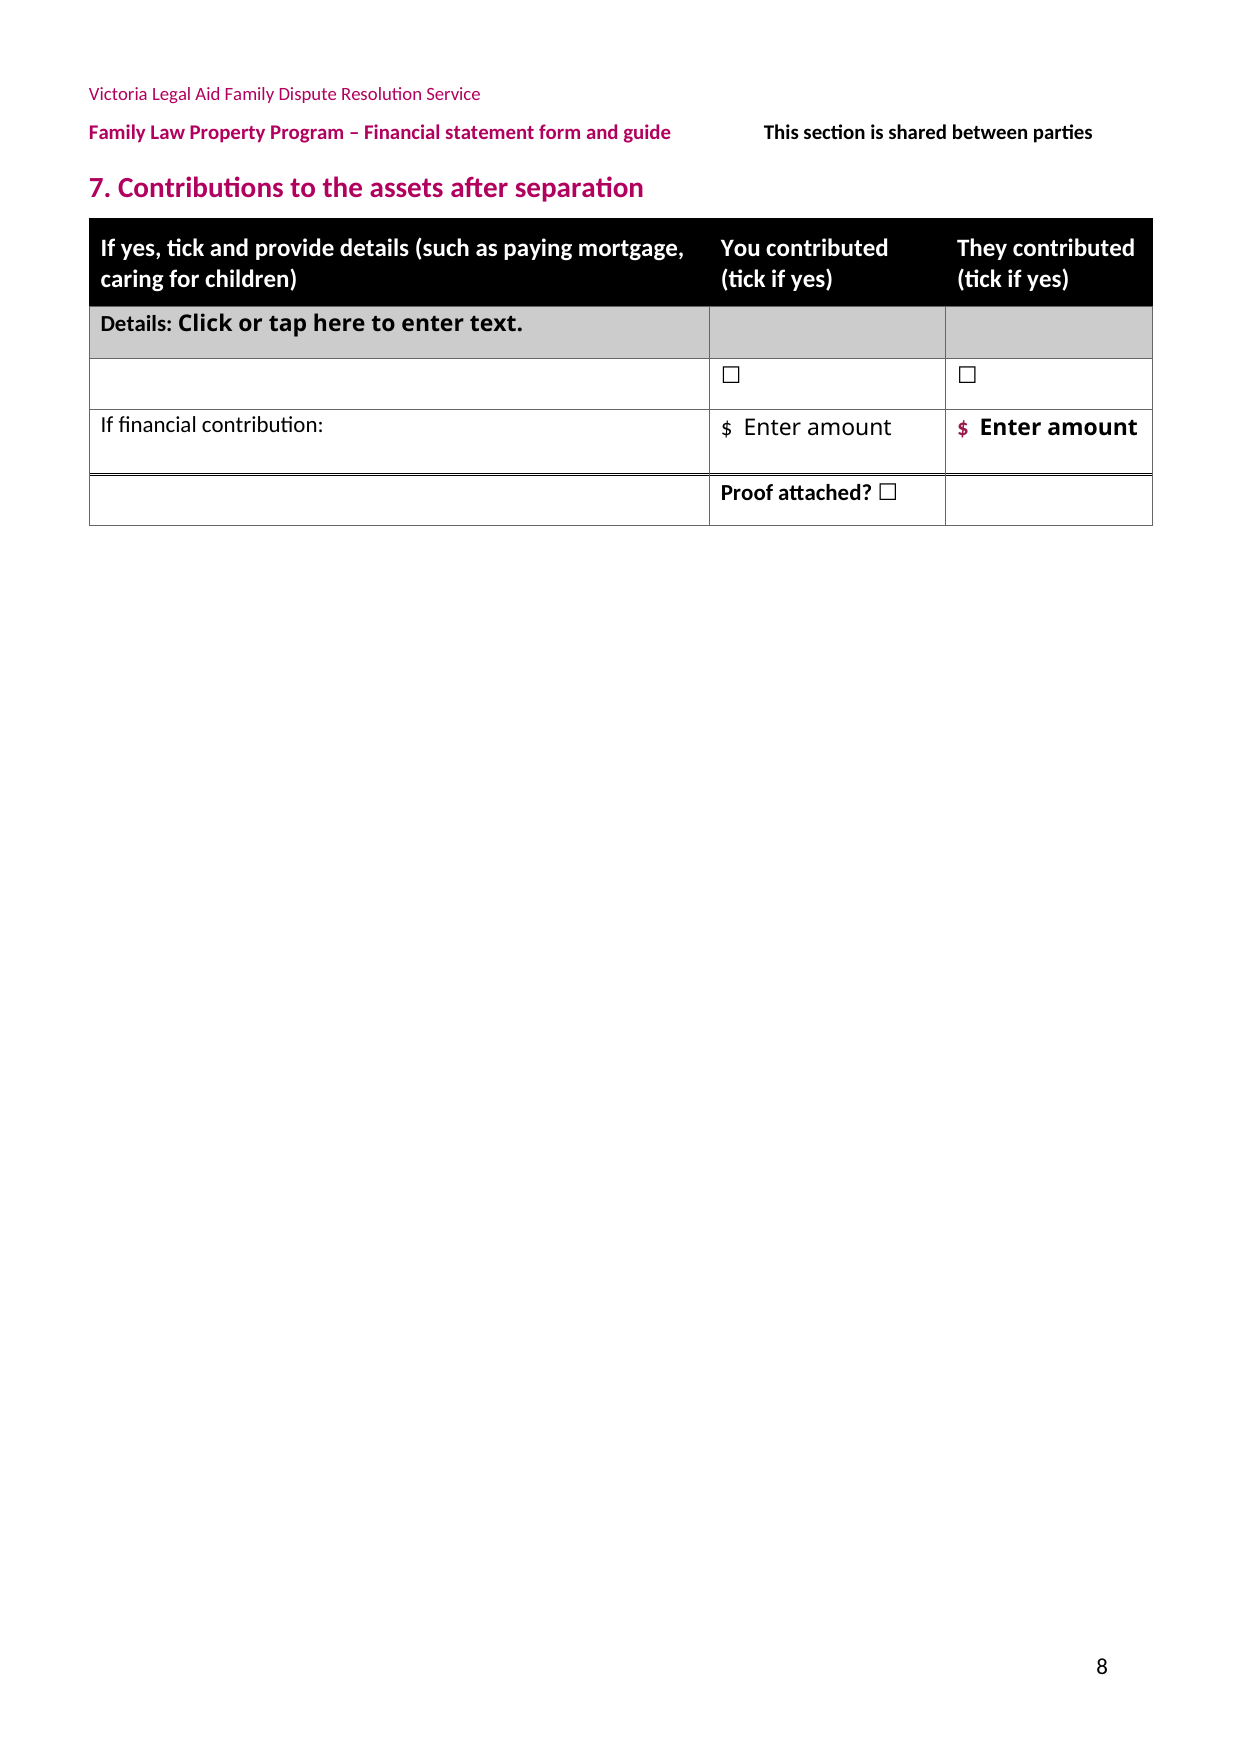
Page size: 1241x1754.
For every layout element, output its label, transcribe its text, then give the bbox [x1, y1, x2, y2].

table_cell Details: [90, 307, 709, 358]
table_header You contributed (tick if yes) [710, 219, 945, 306]
table_cell [946, 307, 1152, 358]
table_header They contributed (tick if yes) [946, 219, 1152, 306]
table_cell $ [946, 410, 1152, 473]
table_cell If financial contribution: [90, 410, 709, 473]
table_cell [710, 307, 945, 358]
table_cell [90, 359, 709, 409]
table_cell [946, 476, 1152, 524]
table_cell $ [710, 410, 945, 473]
table_header If yes, tick and provide details (such as paying mortgage, caring for children) [90, 219, 709, 306]
table_cell Proof attached? [710, 476, 945, 524]
subtitle 7. Contributions to the assets after separation [89, 169, 1167, 205]
table_cell [90, 476, 709, 524]
